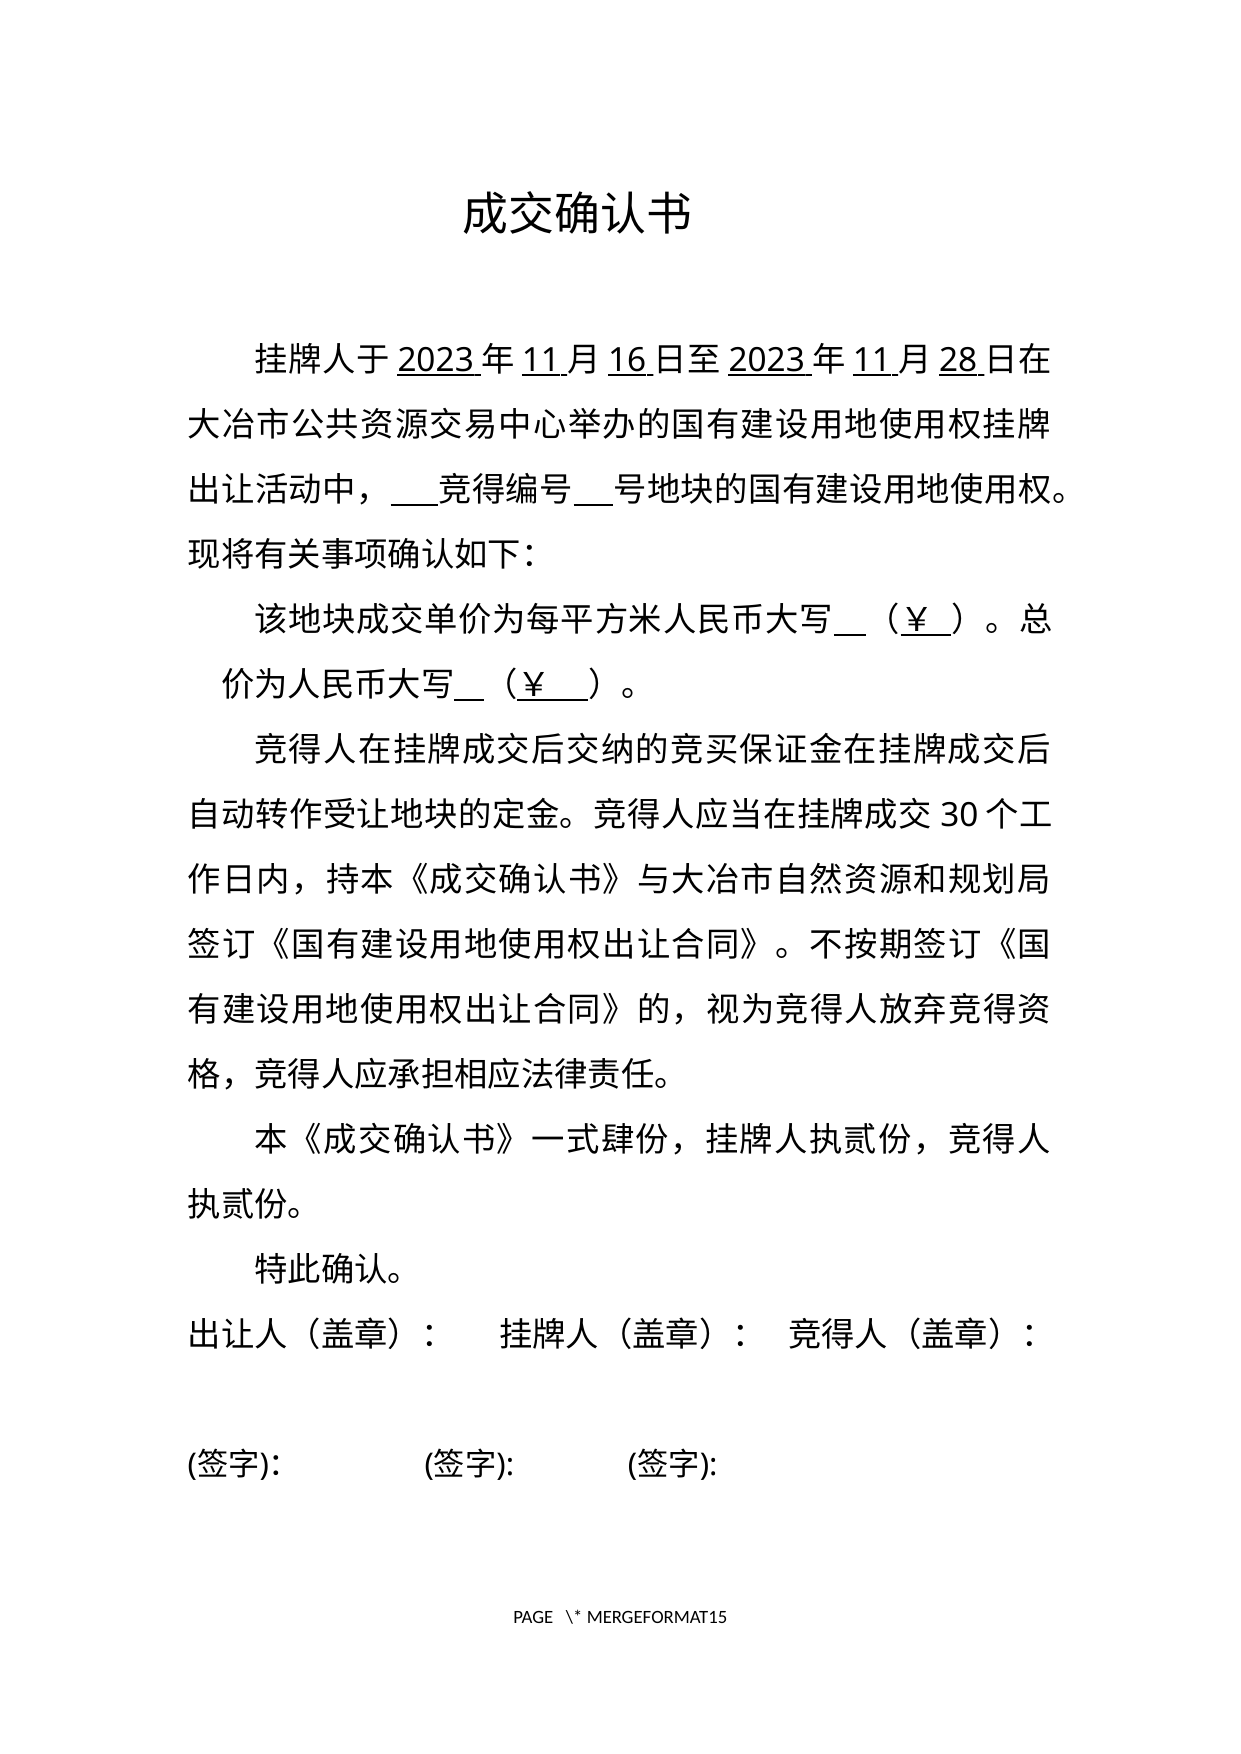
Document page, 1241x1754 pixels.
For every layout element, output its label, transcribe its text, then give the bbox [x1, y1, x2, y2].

text 本《成交确认书》一式肆份，挂牌人执贰份，竞得人执贰份。 [187, 1104, 1053, 1234]
text 挂牌人于2023年11月16日至2023年11月28日在大冶市公共资源交易中心举办的国有建设用地使用权挂牌出让活动中， 竞得编号 号地块的国有建设用地使用权。现将有关事项确认如下： [187, 324, 1053, 584]
text (签字)： (签字): (签字): [187, 1429, 1053, 1494]
text 成交确认书 [187, 162, 1053, 259]
text 该地块成交单价为每平方米人民币大写 （￥ ）。总价为人民币大写 （￥ ）。 [221, 584, 1053, 714]
text 出让人（盖章）： 挂牌人（盖章）： 竞得人（盖章）： [187, 1299, 1053, 1364]
text 特此确认。 [187, 1234, 1053, 1299]
text 竞得人在挂牌成交后交纳的竞买保证金在挂牌成交后自动转作受让地块的定金。竞得人应当在挂牌成交30个工作日内，持本《成交确认书》与大冶市自然资源和规划局签订《国有建设用地使用权出让合同》。不按期签订《国有建设用地使用权出让合同》的，视为竞得人放弃竞得资格，竞得人应承担相应法律责任。 [187, 714, 1053, 1104]
